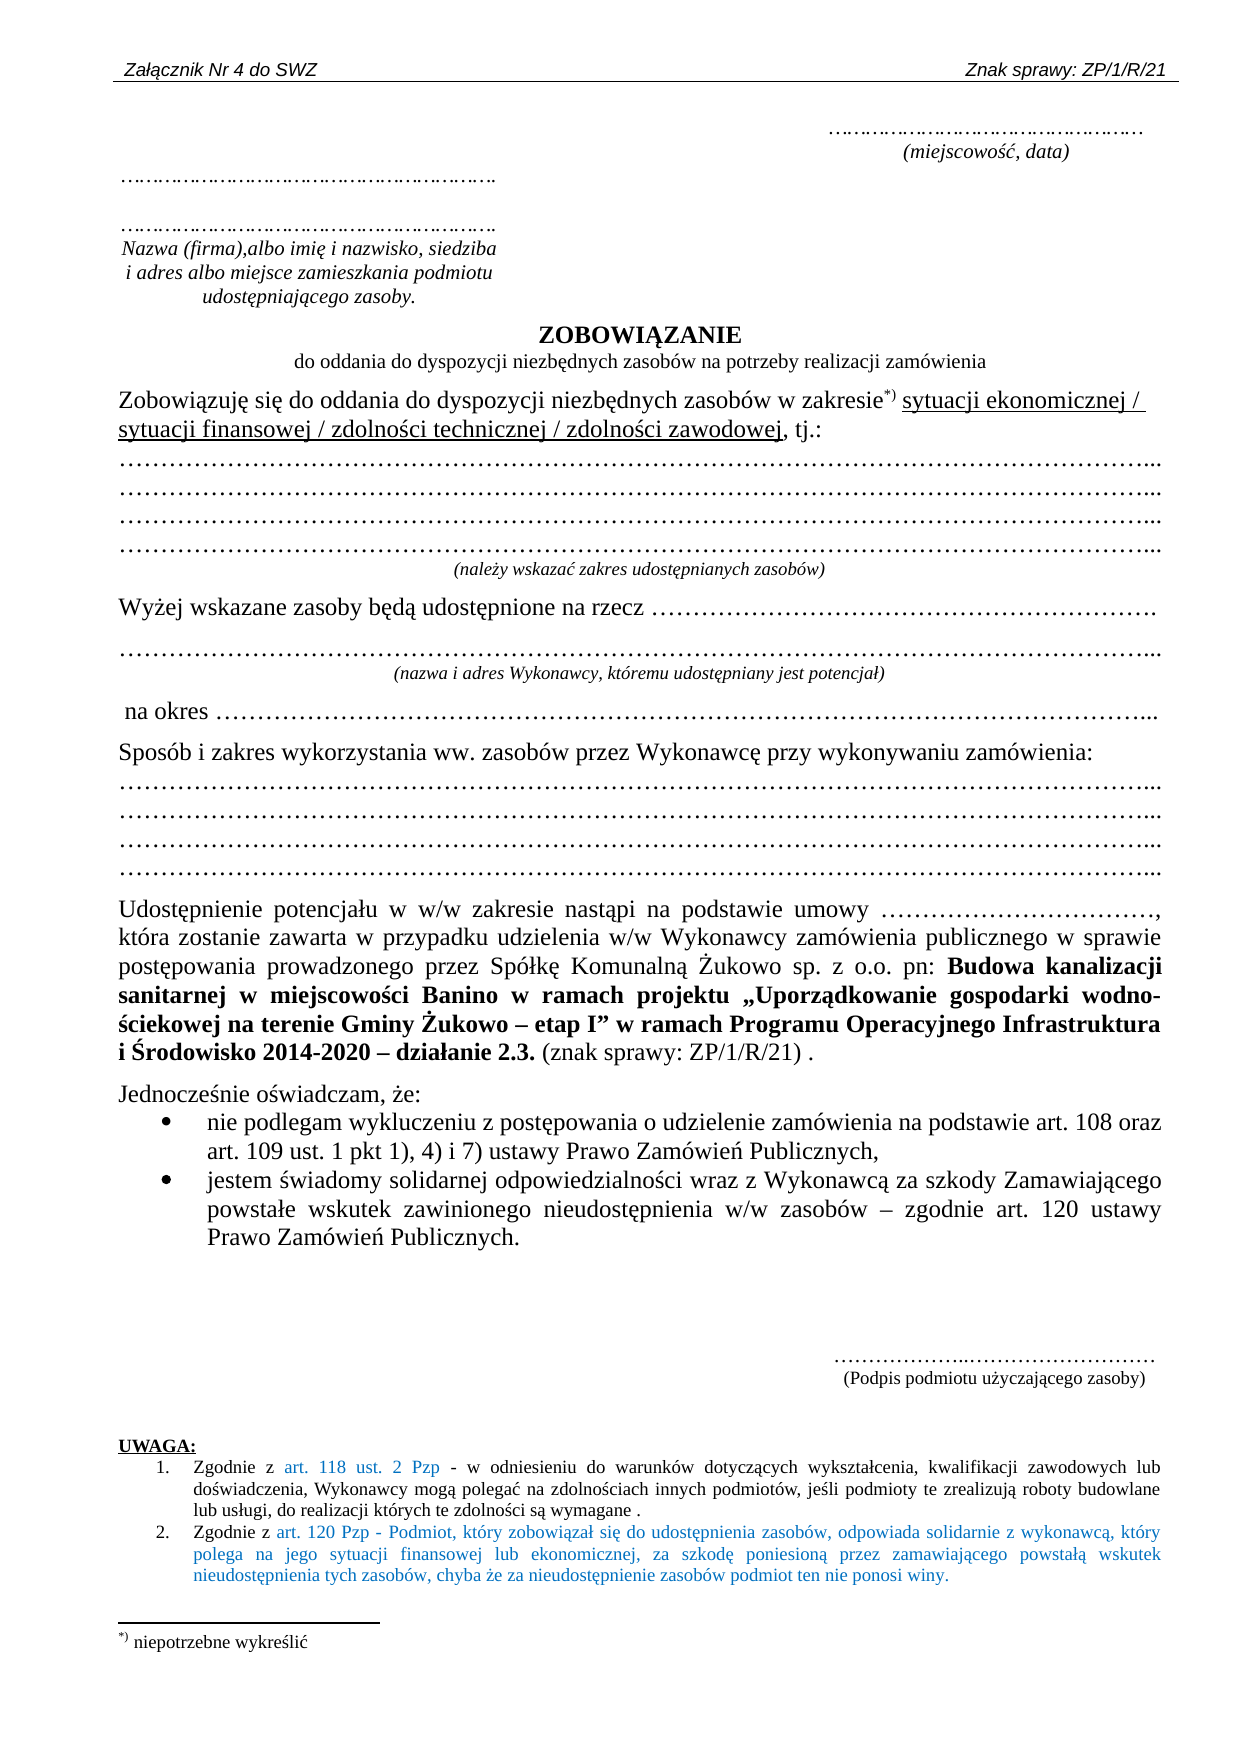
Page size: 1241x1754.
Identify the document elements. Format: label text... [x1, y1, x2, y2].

text ……………………………………………………………………………………………………………... [118, 529, 1162, 558]
text Wyżej wskazane zasoby będą udostępnione na rzecz ……………………………………………………. [118, 592, 1162, 621]
text ……………………………………………………………………………………………………………... [118, 852, 1162, 881]
list Zgodnie z art. 118 ust. 2 Pzp - w odniesieniu do warunków dotyczących wykształcenia, kwalifikacji zawodowych lub doświadczenia, Wykonawcy mogą polegać na zdolnościach innych podmiotów, jeśli podmioty te zrealizują roboty budowlane lub usługi, do realizacji których te zdolności są wymagane . [156, 1456, 1162, 1521]
text ……………………………………………………. [118, 212, 502, 236]
text …………………………………………… [812, 115, 1162, 139]
text ……………………………………………………………………………………………………………... [118, 766, 1162, 795]
text ……………………………………………………. [118, 163, 502, 187]
text ………………..……………………… [827, 1342, 1162, 1367]
text ……………………………………………………………………………………………………………... [118, 472, 1162, 501]
text (miejscowość, data) [812, 139, 1162, 163]
text i adres albo miejsce zamieszkania podmiotu udostępniającego zasoby. [118, 260, 502, 308]
text ……………………………………………………………………………………………………………... [118, 824, 1162, 852]
text Udostępnienie potencjału w w/w zakresie nastąpi na podstawie umowy ……………………………, która zostanie zawarta w przypadku udzielenia w/w Wykonawcy zamówienia publicznego w sprawie postępowania prowadzonego przez Spółkę Komunalną Żukowo sp. z o.o. pn: Budowa kanalizacji sanitarnej w miejscowości Banino w ramach projektu „Uporządkowanie gospodarki wodno-ściekowej na terenie Gminy Żukowo – etap I” w ramach Programu Operacyjnego Infrastruktura i Środowisko 2014-2020 – działanie 2.3. (znak sprawy: ZP/1/R/21) . [118, 894, 1162, 1066]
list jestem świadomy solidarnej odpowiedzialności wraz z Wykonawcą za szkody Zamawiającego powstałe wskutek zawinionego nieudostępnienia w/w zasobów – zgodnie art. 120 ustawy Prawo Zamówień Publicznych. [162, 1165, 1162, 1251]
list nie podlegam wykluczeniu z postępowania o udzielenie zamówienia na podstawie art. 108 oraz art. 109 ust. 1 pkt 1), 4) i 7) ustawy Prawo Zamówień Publicznych, [162, 1107, 1162, 1165]
text do oddania do dyspozycji niezbędnych zasobów na potrzeby realizacji zamówienia [118, 349, 1162, 373]
text Jednocześnie oświadczam, że: [118, 1079, 1162, 1107]
text (Podpis podmiotu użyczającego zasoby) [827, 1367, 1162, 1388]
list Zgodnie z art. 120 Pzp - Podmiot, który zobowiązał się do udostępnienia zasobów, odpowiada solidarnie z wykonawcą, który polega na jego sytuacji finansowej lub ekonomicznej, za szkodę poniesioną przez zamawiającego powstałą wskutek nieudostępnienia tych zasobów, chyba że za nieudostępnienie zasobów podmiot ten nie ponosi winy. [156, 1521, 1162, 1586]
text Nazwa (firma),albo imię i nazwisko, siedziba [118, 236, 502, 260]
text (nazwa i adres Wykonawcy, któremu udostępniany jest potencjał) [118, 662, 1162, 684]
text (należy wskazać zakres udostępnianych zasobów) [118, 558, 1162, 580]
text ……………………………………………………………………………………………………………... [118, 443, 1162, 472]
text na okres …………………………………………………………………………………………………... [118, 696, 1162, 725]
text ……………………………………………………………………………………………………………... [118, 501, 1162, 529]
text ……………………………………………………………………………………………………………... [118, 633, 1162, 662]
text UWAGA: [118, 1435, 1162, 1456]
text Zobowiązuję się do oddania do dyspozycji niezbędnych zasobów w zakresie) sytuacji ekonomicznej / sytuacji finansowej / zdolności technicznej / zdolności zawodowej, tj.: [118, 386, 1162, 443]
text ZOBOWIĄZANIE [118, 320, 1162, 349]
text ……………………………………………………………………………………………………………... [118, 795, 1162, 824]
text Sposób i zakres wykorzystania ww. zasobów przez Wykonawcę przy wykonywaniu zamówienia: [118, 737, 1162, 766]
